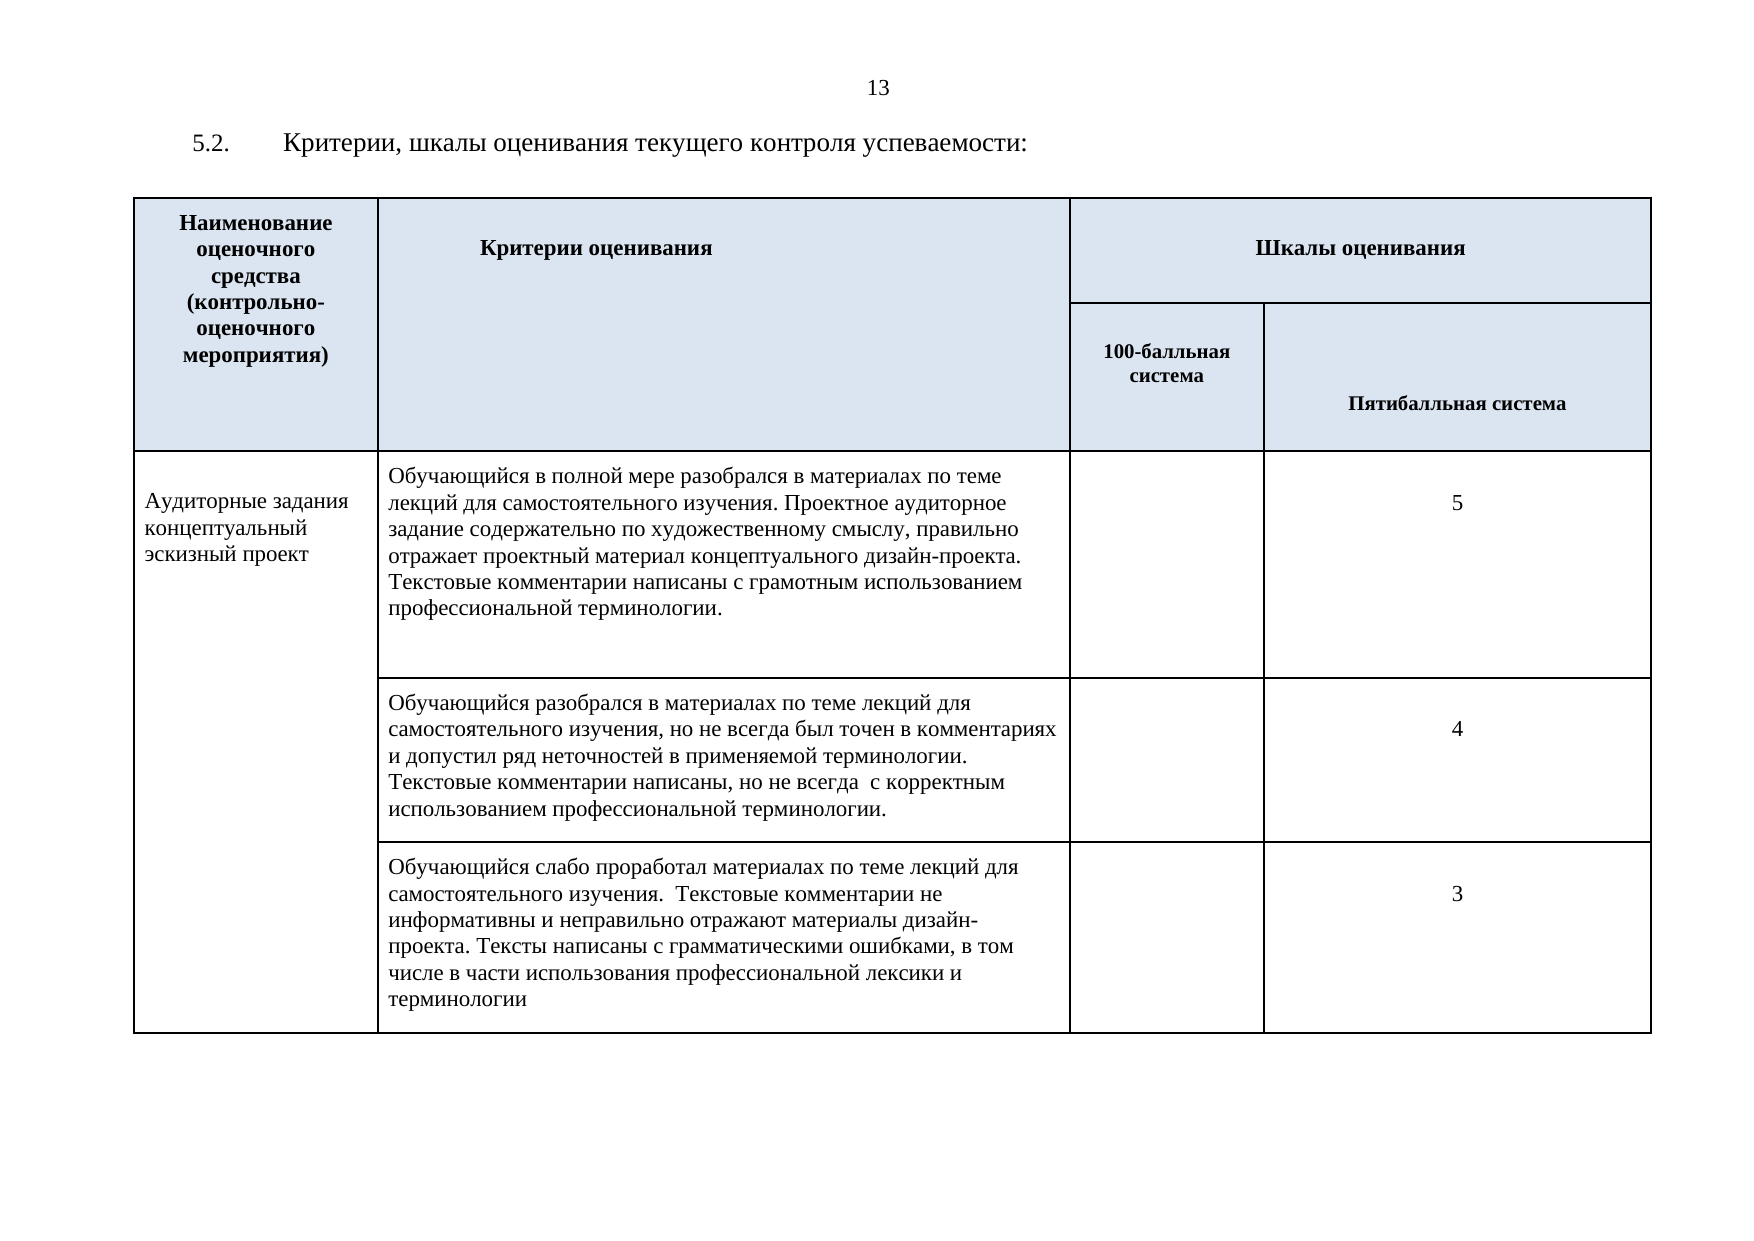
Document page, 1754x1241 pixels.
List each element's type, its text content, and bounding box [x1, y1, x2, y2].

table_cell [1071, 679, 1263, 841]
table_header Наименование оценочного средства (контрольно-оценочного мероприятия) [135, 199, 377, 450]
table_cell Аудиторные задания концептуальный эскизный проект [135, 452, 377, 1032]
table_cell [1071, 843, 1263, 1032]
table_cell Обучающийся в полной мере разобрался в материалах по теме лекций для самостоятельного изучения. Проектное аудиторное задание содержательно по художественному смыслу, правильно отражает проектный материал концептуального дизайн-проекта. Текстовые комментарии написаны с грамотным использованием профессиональной терминологии. [379, 452, 1069, 677]
list Критерии, шкалы оценивания текущего контроля успеваемости: [192, 127, 1623, 158]
table_header Шкалы оценивания [1071, 199, 1650, 302]
table_cell Обучающийся разобрался в материалах по теме лекций для самостоятельного изучения, но не всегда был точен в комментариях и допустил ряд неточностей в применяемой терминологии. Текстовые комментарии написаны, но не всегда с корректным использованием профессиональной терминологии. [379, 679, 1069, 841]
table_cell Пятибалльная система [1265, 304, 1650, 450]
table_cell 5 [1265, 452, 1650, 677]
table_cell Обучающийся слабо проработал материалах по теме лекций для самостоятельного изучения. Текстовые комментарии не информативны и неправильно отражают материалы дизайн-проекта. Тексты написаны с грамматическими ошибками, в том числе в части использования профессиональной лексики и терминологии [379, 843, 1069, 1032]
table_cell 100-балльная система [1071, 304, 1263, 450]
table_header Критерии оценивания [379, 199, 1069, 450]
table_cell 3 [1265, 843, 1650, 1032]
table_cell 4 [1265, 679, 1650, 841]
table_cell [1071, 452, 1263, 677]
